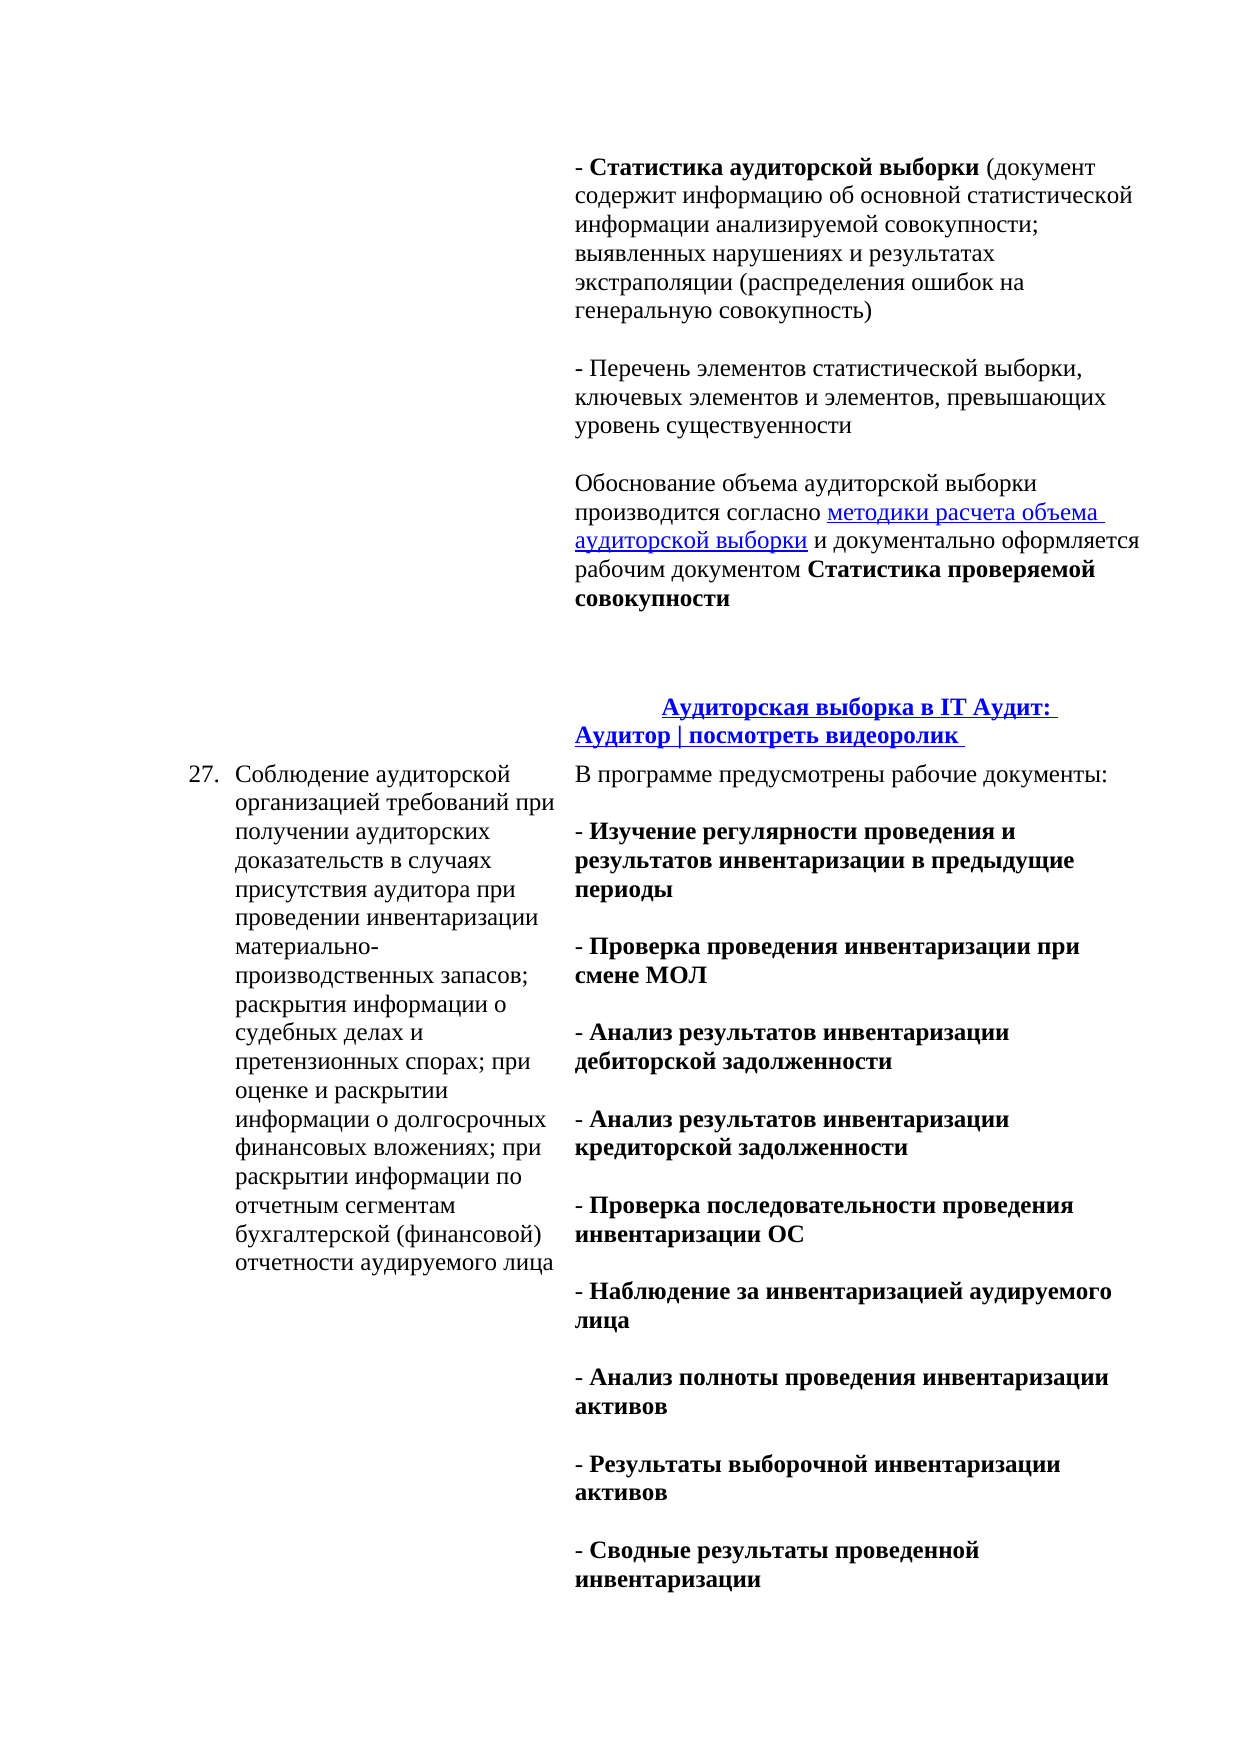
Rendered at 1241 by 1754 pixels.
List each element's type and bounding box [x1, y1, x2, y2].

table_cell [178, 118, 1151, 1626]
